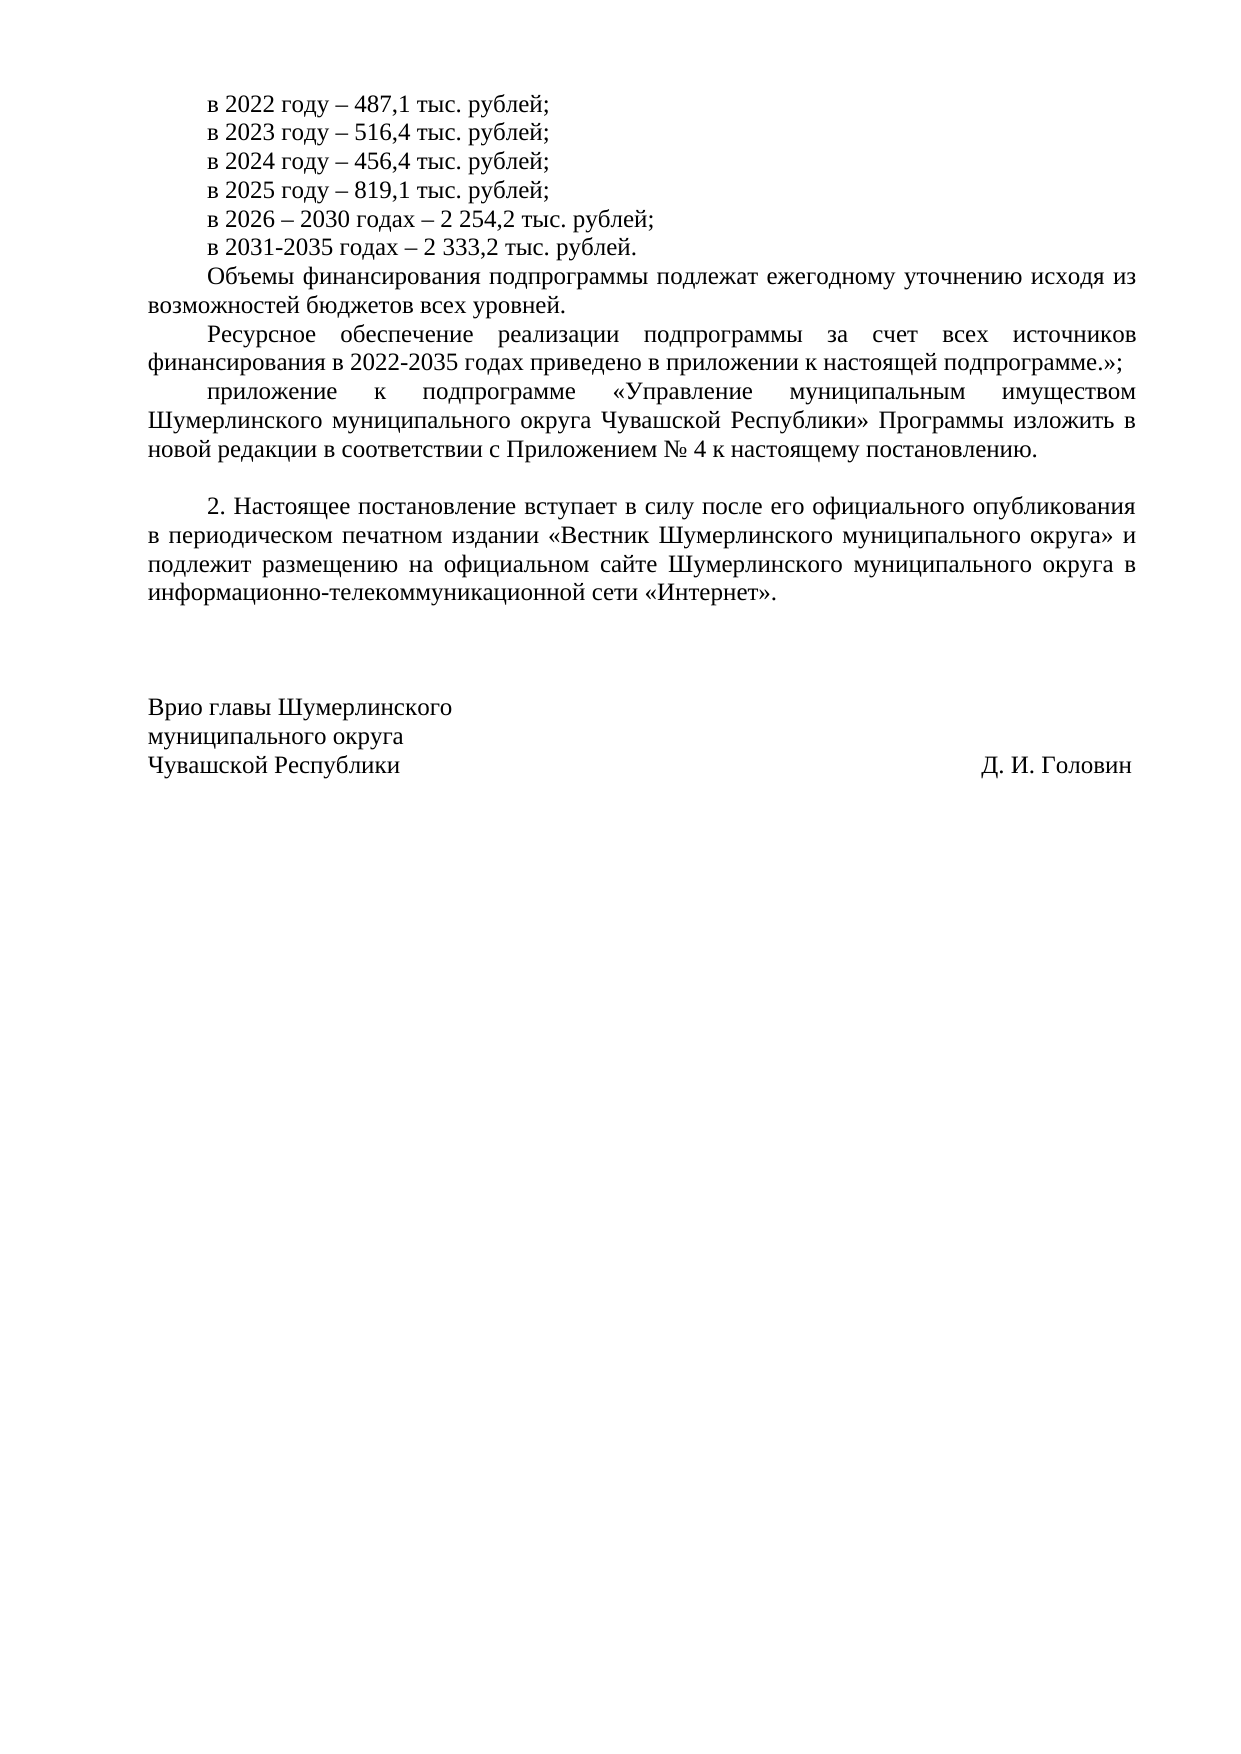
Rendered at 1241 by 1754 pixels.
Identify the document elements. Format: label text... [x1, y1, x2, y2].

text в 2023 году – 516,4 тыс. рублей; [148, 117, 1137, 146]
text в 2022 году – 487,1 тыс. рублей; [148, 89, 1137, 117]
text муниципального округа [148, 721, 1137, 750]
text Врио главы Шумерлинского [148, 692, 1137, 721]
text в 2024 году – 456,4 тыс. рублей; [148, 146, 1137, 175]
text в 2026 – 2030 годах – 2 254,2 тыс. рублей; [148, 204, 1137, 232]
text в 2025 году – 819,1 тыс. рублей; [148, 175, 1137, 204]
text в 2031-2035 годах – 2 333,2 тыс. рублей. [148, 232, 1137, 261]
text Объемы финансирования подпрограммы подлежат ежегодному уточнению исходя из возможностей бюджетов всех уровней. [148, 261, 1137, 319]
text приложение к подпрограмме «Управление муниципальным имуществом Шумерлинского муниципального округа Чувашской Республики» Программы изложить в новой редакции в соответствии с Приложением № 4 к настоящему постановлению. [148, 376, 1137, 462]
text Чувашской Республики Д. И. Головин [148, 750, 1137, 779]
text 2. Настоящее постановление вступает в силу после его официального опубликования в периодическом печатном издании «Вестник Шумерлинского муниципального округа» и подлежит размещению на официальном сайте Шумерлинского муниципального округа в информационно-телекоммуникационной сети «Интернет». [148, 491, 1137, 606]
text Ресурсное обеспечение реализации подпрограммы за счет всех источников финансирования в 2022-2035 годах приведено в приложении к настоящей подпрограмме.»; [148, 319, 1137, 376]
